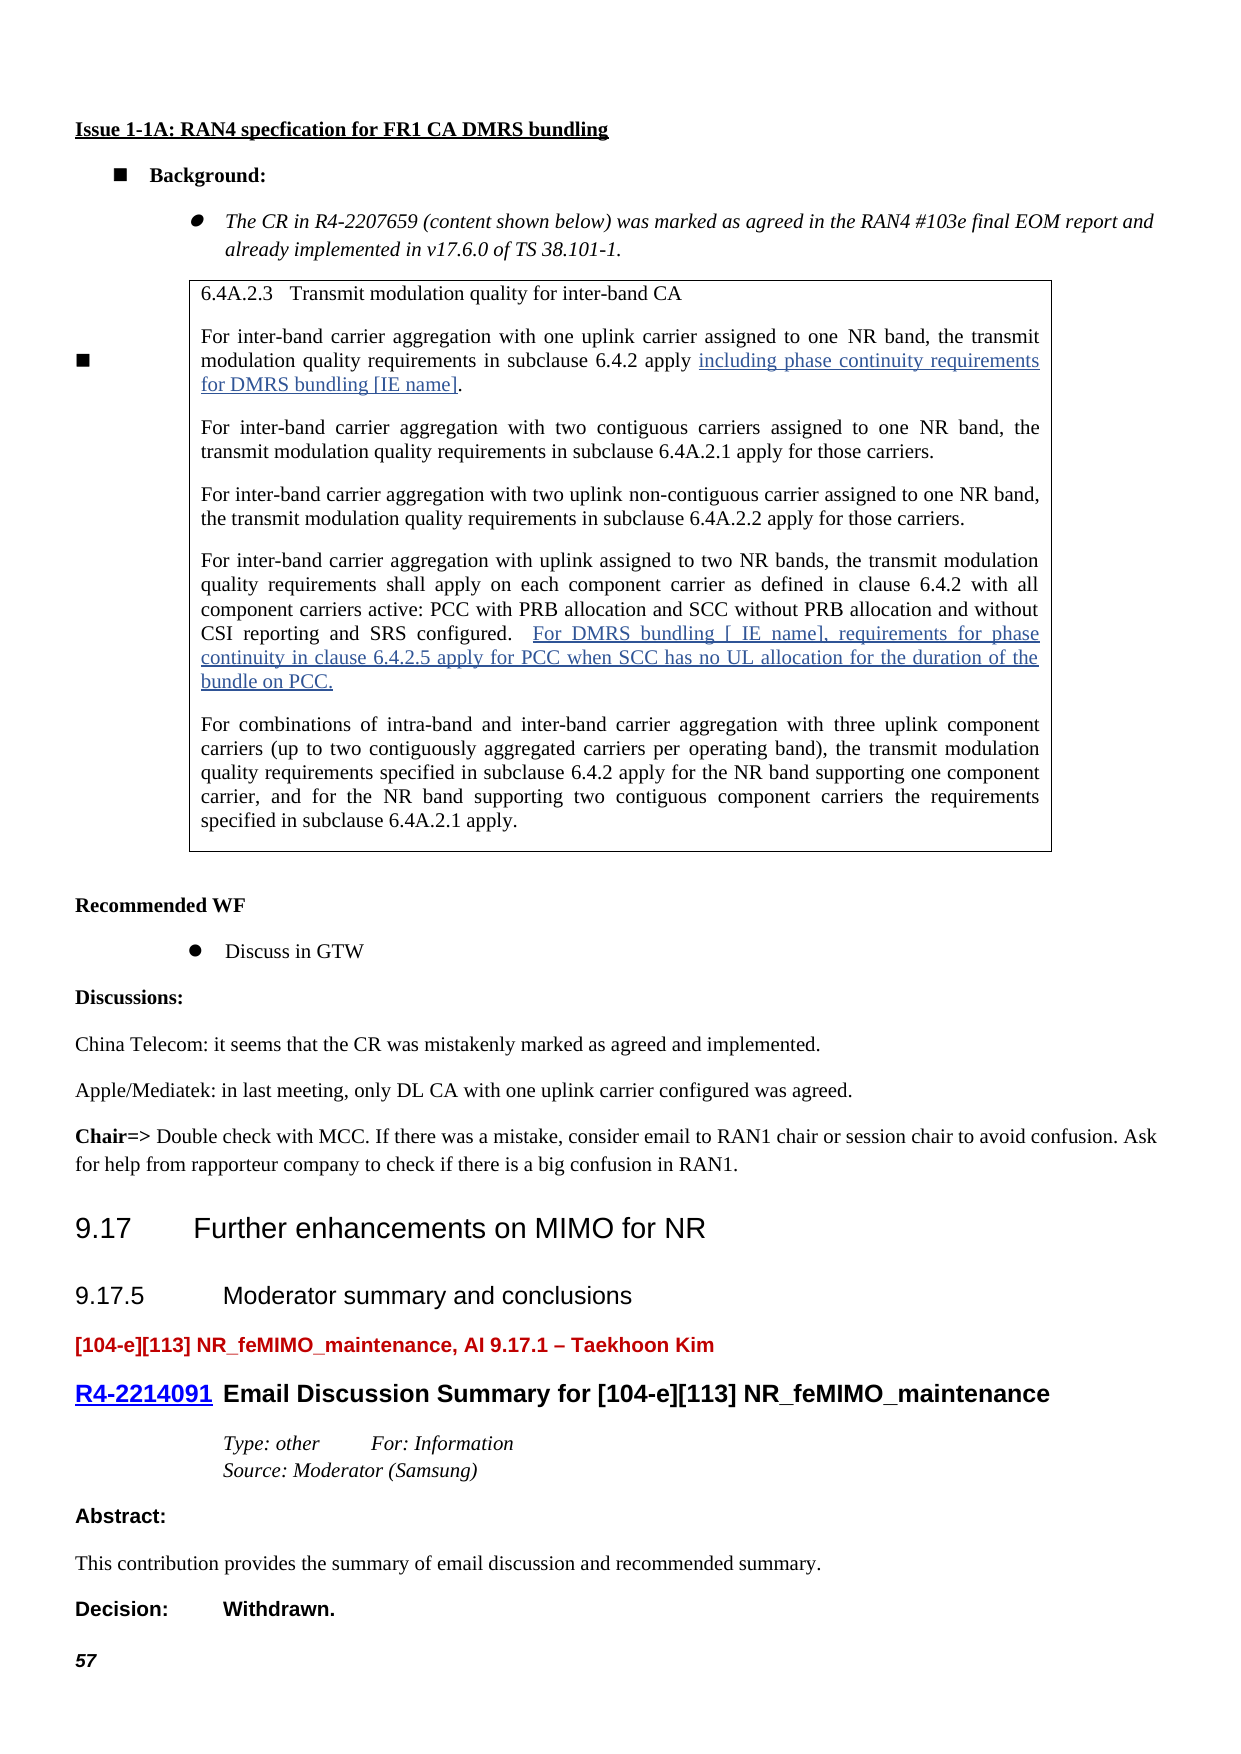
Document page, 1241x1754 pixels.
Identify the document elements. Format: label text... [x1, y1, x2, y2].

subtitle 9.17 Further enhancements on MIMO for NR [75, 1211, 1165, 1244]
list Background: [112, 163, 1165, 187]
text Abstract: [75, 1504, 1165, 1528]
list The CR in R4-2207659 (content shown below) was marked as agreed in the RAN4 #103e final EOM report and already implemented in v17.6.0 of TS 38.101-1. [187, 209, 1165, 261]
subtitle 9.17.5 Moderator summary and conclusions [75, 1281, 1165, 1309]
text R4-2214091 Email Discussion Summary for [104-e][113] NR_feMIMO_maintenance [75, 1379, 1165, 1407]
text China Telecom: it seems that the CR was mistakenly marked as agreed and implemented. [75, 1032, 1165, 1056]
text Type: other For: Information Source: Moderator (Samsung) [75, 1430, 1165, 1482]
text Discussions: [75, 985, 1165, 1009]
text [104-e][113] NR_feMIMO_maintenance, AI 9.17.1 – Taekhoon Kim [75, 1332, 1165, 1356]
text Apple/Mediatek: in last meeting, only DL CA with one uplink carrier configured was agreed. [75, 1078, 1165, 1102]
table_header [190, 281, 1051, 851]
text Decision: Withdrawn. [75, 1597, 1165, 1621]
text This contribution provides the summary of email discussion and recommended summary. [75, 1551, 1165, 1575]
list Discuss in GTW [187, 939, 1165, 963]
text Issue 1-1A: RAN4 specfication for FR1 CA DMRS bundling [75, 116, 1165, 141]
text Chair=> Double check with MCC. If there was a mistake, consider email to RAN1 chair or session chair to avoid confusion. Ask for help from rapporteur company to check if there is a big confusion in RAN1. [75, 1124, 1165, 1176]
list Recommended WF [75, 348, 1165, 917]
